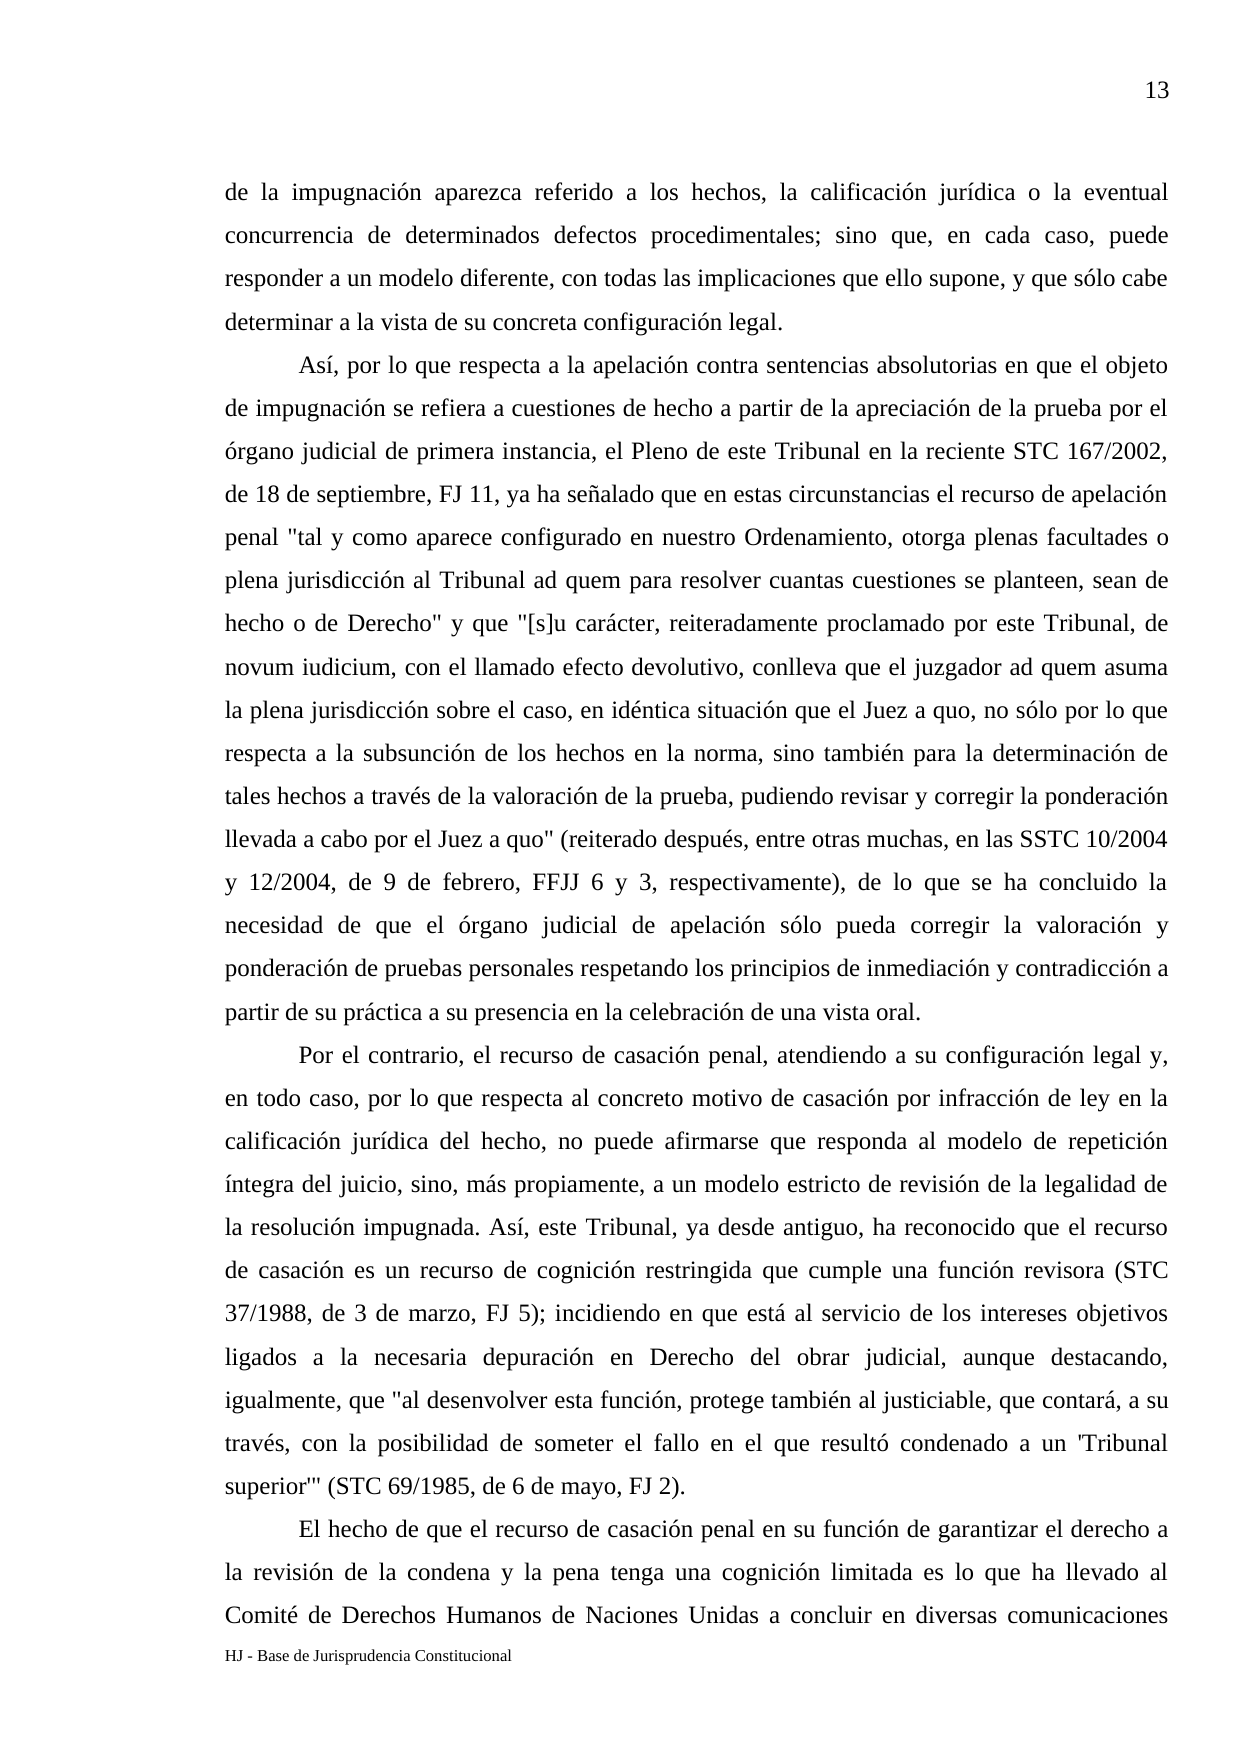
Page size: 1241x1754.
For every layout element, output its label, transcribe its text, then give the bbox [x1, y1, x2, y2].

text Así, por lo que respecta a la apelación contra sentencias absolutorias en que el objeto de impugnación se refiera a cuestiones de hecho a partir de la apreciación de la prueba por el órgano judicial de primera instancia, el Pleno de este Tribunal en la reciente STC 167/2002, de 18 de septiembre, FJ 11, ya ha señalado que en estas circunstancias el recurso de apelación penal "tal y como aparece configurado en nuestro Ordenamiento, otorga plenas facultades o plena jurisdicción al Tribunal ad quem para resolver cuantas cuestiones se planteen, sean de hecho o de Derecho" y que "[s]u carácter, reiteradamente proclamado por este Tribunal, de novum iudicium, con el llamado efecto devolutivo, conlleva que el juzgador ad quem asuma la plena jurisdicción sobre el caso, en idéntica situación que el Juez a quo, no sólo por lo que respecta a la subsunción de los hechos en la norma, sino también para la determinación de tales hechos a través de la valoración de la prueba, pudiendo revisar y corregir la ponderación llevada a cabo por el Juez a quo" (reiterado después, entre otras muchas, en las SSTC 10/2004 y 12/2004, de 9 de febrero, FFJJ 6 y 3, respectivamente), de lo que se ha concluido la necesidad de que el órgano judicial de apelación sólo pueda corregir la valoración y ponderación de pruebas personales respetando los principios de inmediación y contradicción a partir de su práctica a su presencia en la celebración de una vista oral. [224, 350, 1169, 1025]
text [224, 177, 1169, 335]
text Por el contrario, el recurso de casación penal, atendiendo a su configuración legal y, en todo caso, por lo que respecta al concreto motivo de casación por infracción de ley en la calificación jurídica del hecho, no puede afirmarse que responda al modelo de repetición íntegra del juicio, sino, más propiamente, a un modelo estricto de revisión de la legalidad de la resolución impugnada. Así, este Tribunal, ya desde antiguo, ha reconocido que el recurso de casación es un recurso de cognición restringida que cumple una función revisora (STC 37/1988, de 3 de marzo, FJ 5); incidiendo en que está al servicio de los intereses objetivos ligados a la necesaria depuración en Derecho del obrar judicial, aunque destacando, igualmente, que "al desenvolver esta función, protege también al justiciable, que contará, a su través, con la posibilidad de someter el fallo en el que resultó condenado a un 'Tribunal superior'" (STC 69/1985, de 6 de mayo, FJ 2). [224, 1040, 1169, 1500]
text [224, 1514, 1169, 1629]
